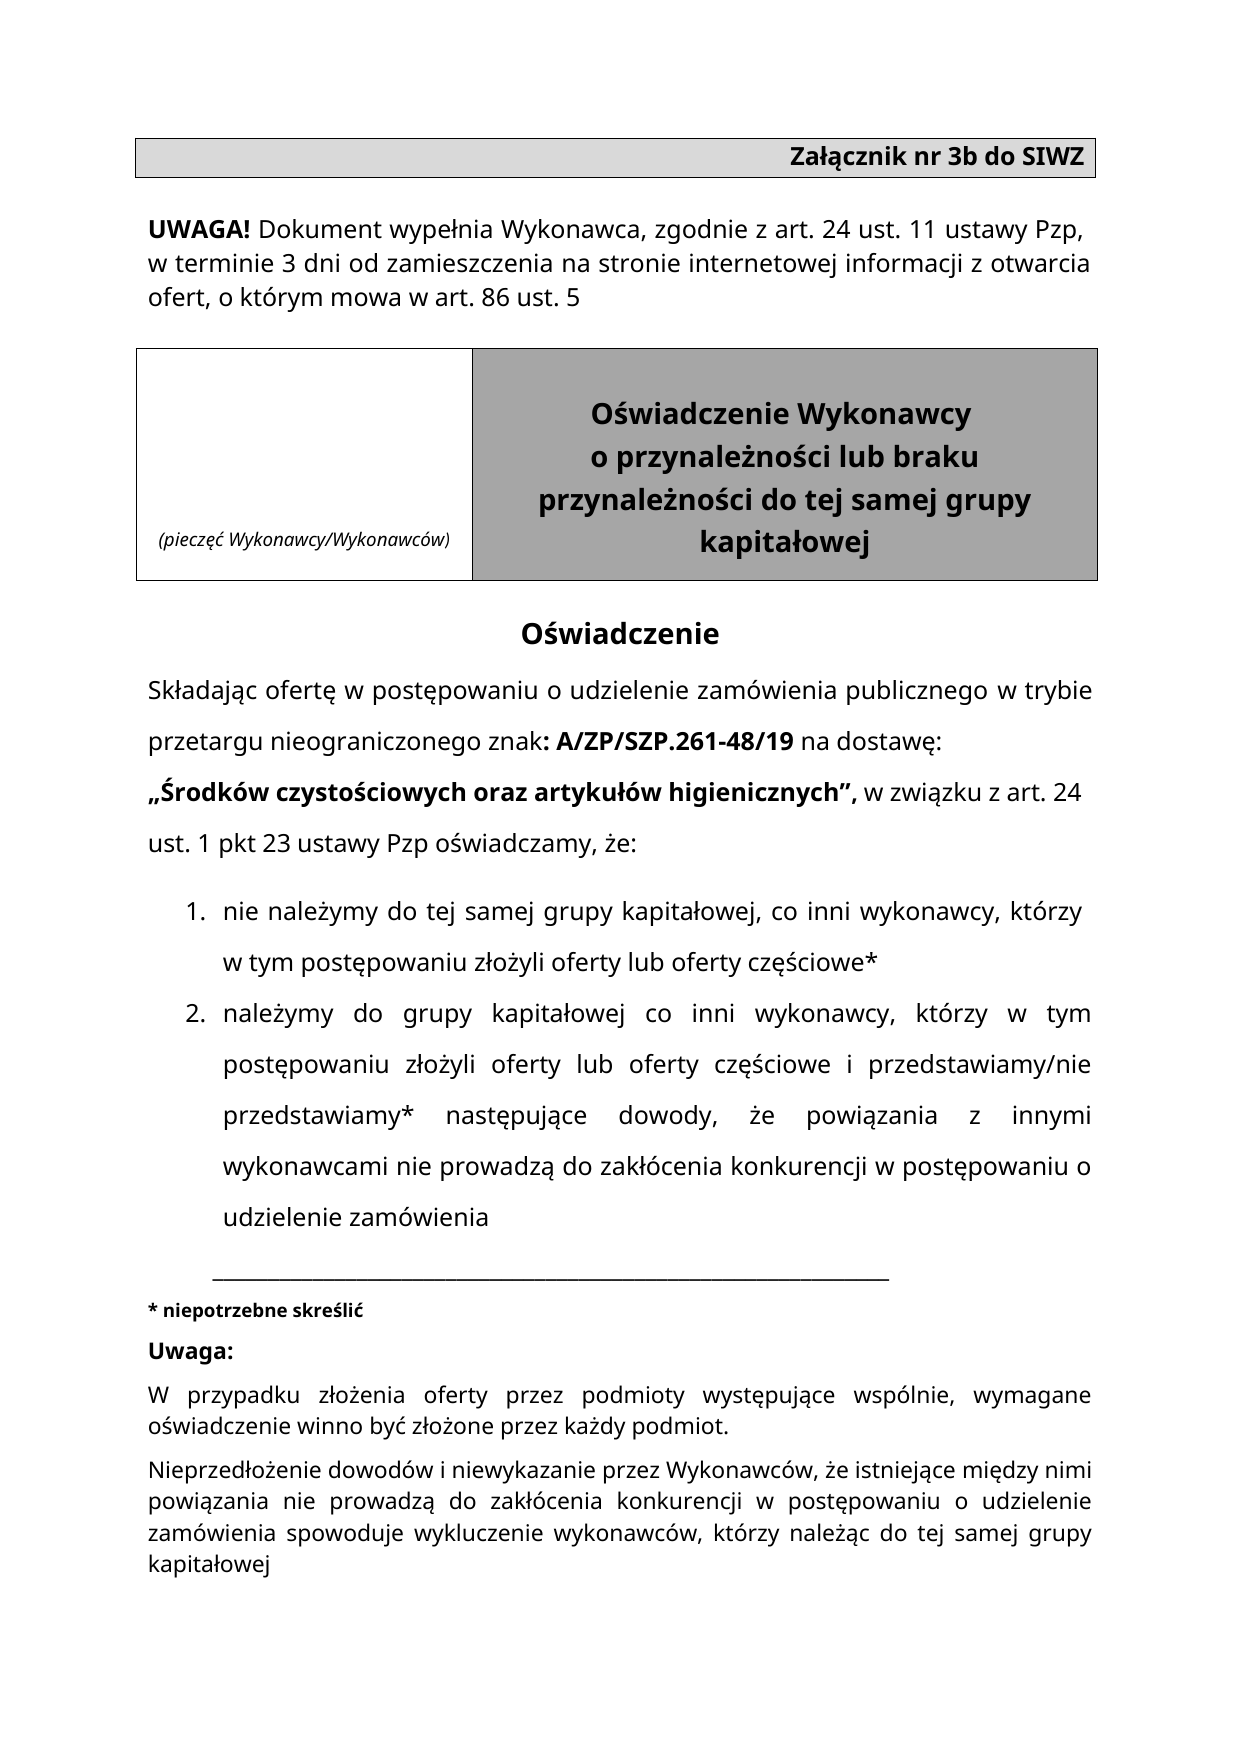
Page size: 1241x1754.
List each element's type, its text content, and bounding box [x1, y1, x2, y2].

list nie należymy do tej samej grupy kapitałowej, co inni wykonawcy, którzy w tym postępowaniu złożyli oferty lub oferty częściowe* [185, 893, 1093, 978]
list należymy do grupy kapitałowej co inni wykonawcy, którzy w tym postępowaniu złożyli oferty lub oferty częściowe i przedstawiamy/nie przedstawiamy* następujące dowody, że powiązania z innymi wykonawcami nie prowadzą do zakłócenia konkurencji w postępowaniu o udzielenie zamówienia [185, 996, 1093, 1234]
text „Środków czystościowych oraz artykułów higienicznych”, w związku z art. 24 ust. 1 pkt 23 ustawy Pzp oświadczamy, że: [148, 775, 1093, 860]
text _____________________________________________________________ [148, 1251, 1093, 1285]
table_header (pieczęć Wykonawcy/Wykonawców) [137, 349, 472, 580]
table_header Załącznik nr 3b do SIWZ [136, 139, 1095, 177]
text Uwaga: [148, 1335, 1093, 1367]
table_header Oświadczenie Wykonawcy o przynależności lub braku przynależności do tej samej grupy kapitałowej [473, 349, 1097, 580]
text Składając ofertę w postępowaniu o udzielenie zamówienia publicznego w trybie przetargu nieograniczonego znak: A/ZP/SZP.261-48/19 na dostawę: [148, 673, 1093, 758]
text * niepotrzebne skreślić [148, 1297, 1093, 1323]
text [148, 1454, 1093, 1579]
text Oświadczenie [148, 613, 1093, 653]
text UWAGA! Dokument wypełnia Wykonawca, zgodnie z art. 24 ust. 11 ustawy Pzp, w terminie 3 dni od zamieszczenia na stronie internetowej informacji z otwarcia ofert, o którym mowa w art. 86 ust. 5 [148, 212, 1093, 314]
text W przypadku złożenia oferty przez podmioty występujące wspólnie, wymagane oświadczenie winno być złożone przez każdy podmiot. [148, 1379, 1093, 1442]
